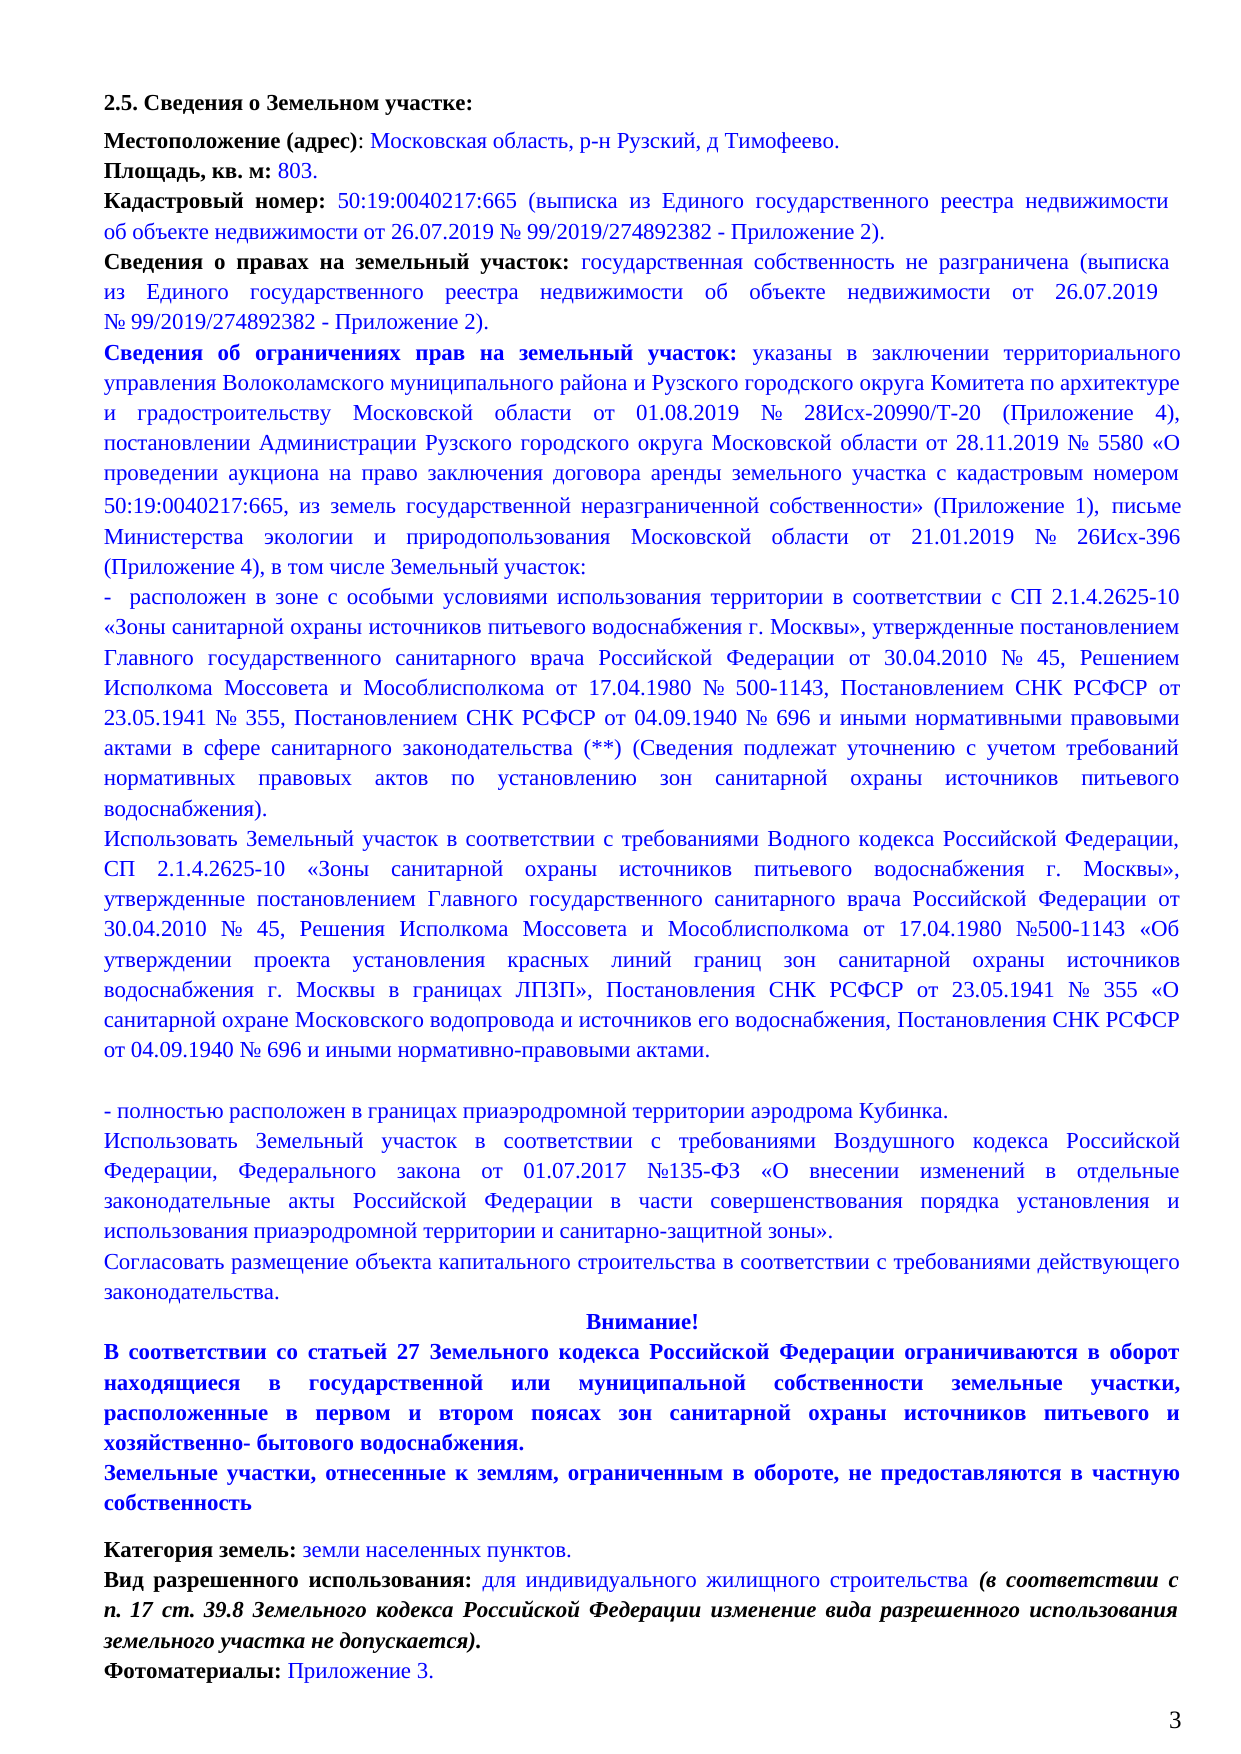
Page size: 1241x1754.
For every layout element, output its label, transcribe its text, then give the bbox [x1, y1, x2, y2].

text Согласовать размещение объекта капитального строительства в соответствии с требованиями действующего законодательства. [103, 1248, 1181, 1304]
text Земельные участки, отнесенные к землям, ограниченным в обороте, не предоставляются в частную собственность [103, 1459, 1181, 1516]
text - полностью расположен в границах приаэродромной территории аэродрома Кубинка. [103, 1097, 1181, 1123]
text 2.5. Сведения о Земельном участке: [103, 89, 1181, 115]
text - расположен в зоне с особыми условиями использования территории в соответствии с СП 2.1.4.2625-10 «Зоны санитарной охраны источников питьевого водоснабжения г. Москвы», утвержденные постановлением Главного государственного санитарного врача Российской Федерации от 30.04.2010 № 45, Решением Исполкома Моссовета и Мособлисполкома от 17.04.1980 № 500-1143, Постановлением СНК РСФСР от 23.05.1941 № 355, Постановлением СНК РСФСР от 04.09.1940 № 696 и иными нормативными правовыми актами в сфере санитарного законодательства (**) (Сведения подлежат уточнению с учетом требований нормативных правовых актов по установлению зон санитарной охраны источников питьевого водоснабжения). [103, 583, 1181, 821]
text Категория земель: земли населенных пунктов. [103, 1536, 1181, 1562]
text Местоположение (адрес): Московская область, р-н Рузский, д Тимофеево. [103, 127, 1181, 153]
text Фотоматериалы: Приложение 3. [103, 1657, 1181, 1683]
text Внимание! [103, 1308, 1181, 1334]
text Вид разрешенного использования: для индивидуального жилищного строительства (в соответствии с п. 17 ст. 39.8 Земельного кодекса Российской Федерации изменение вида разрешенного использования земельного участка не допускается). [103, 1566, 1181, 1653]
text Площадь, кв. м: 803. [103, 157, 1181, 184]
text Кадастровый номер: 50:19:0040217:665 (выписка из Единого государственного реестра недвижимости об объекте недвижимости от 26.07.2019 № 99/2019/274892382 - Приложение 2). [103, 188, 1181, 244]
text Использовать Земельный участок в соответствии с требованиями Воздушного кодекса Российской Федерации, Федерального закона от 01.07.2017 №135-ФЗ «О внесении изменений в отдельные законодательные акты Российской Федерации в части совершенствования порядка установления и использования приаэродромной территории и санитарно-защитной зоны». [103, 1127, 1181, 1244]
text В соответствии со статьей 27 Земельного кодекса Российской Федерации ограничиваются в оборот находящиеся в государственной или муниципальной собственности земельные участки, расположенные в первом и втором поясах зон санитарной охраны источников питьевого и хозяйственно- бытового водоснабжения. [103, 1338, 1181, 1455]
text Использовать Земельный участок в соответствии с требованиями Водного кодекса Российской Федерации, СП 2.1.4.2625-10 «Зоны санитарной охраны источников питьевого водоснабжения г. Москвы», утвержденные постановлением Главного государственного санитарного врача Российской Федерации от 30.04.2010 № 45, Решения Исполкома Моссовета и Мособлисполкома от 17.04.1980 №500-1143 «Об утверждении проекта установления красных линий границ зон санитарной охраны источников водоснабжения г. Москвы в границах ЛПЗП», Постановления СНК РСФСР от 23.05.1941 № 355 «О санитарной охране Московского водопровода и источников его водоснабжения, Постановления СНК РСФСР от 04.09.1940 № 696 и иными нормативно-правовыми актами. [103, 825, 1181, 1063]
text Сведения о правах на земельный участок: государственная собственность не разграничена (выписка из Единого государственного реестра недвижимости об объекте недвижимости от 26.07.2019 № 99/2019/274892382 - Приложение 2). [103, 248, 1181, 335]
text Сведения об ограничениях прав на земельный участок: указаны в заключении территориального управления Волоколамского муниципального района и Рузского городского округа Комитета по архитектуре и градостроительству Московской области от 01.08.2019 № 28Исх-20990/Т-20 (Приложение 4), постановлении Администрации Рузского городского округа Московской области от 28.11.2019 № 5580 «О проведении аукциона на право заключения договора аренды земельного участка с кадастровым номером 50:19:0040217:665, из земель государственной неразграниченной собственности» (Приложение 1), письме Министерства экологии и природопользования Московской области от 21.01.2019 № 26Исх-396 (Приложение 4), в том числе Земельный участок: [103, 339, 1181, 579]
